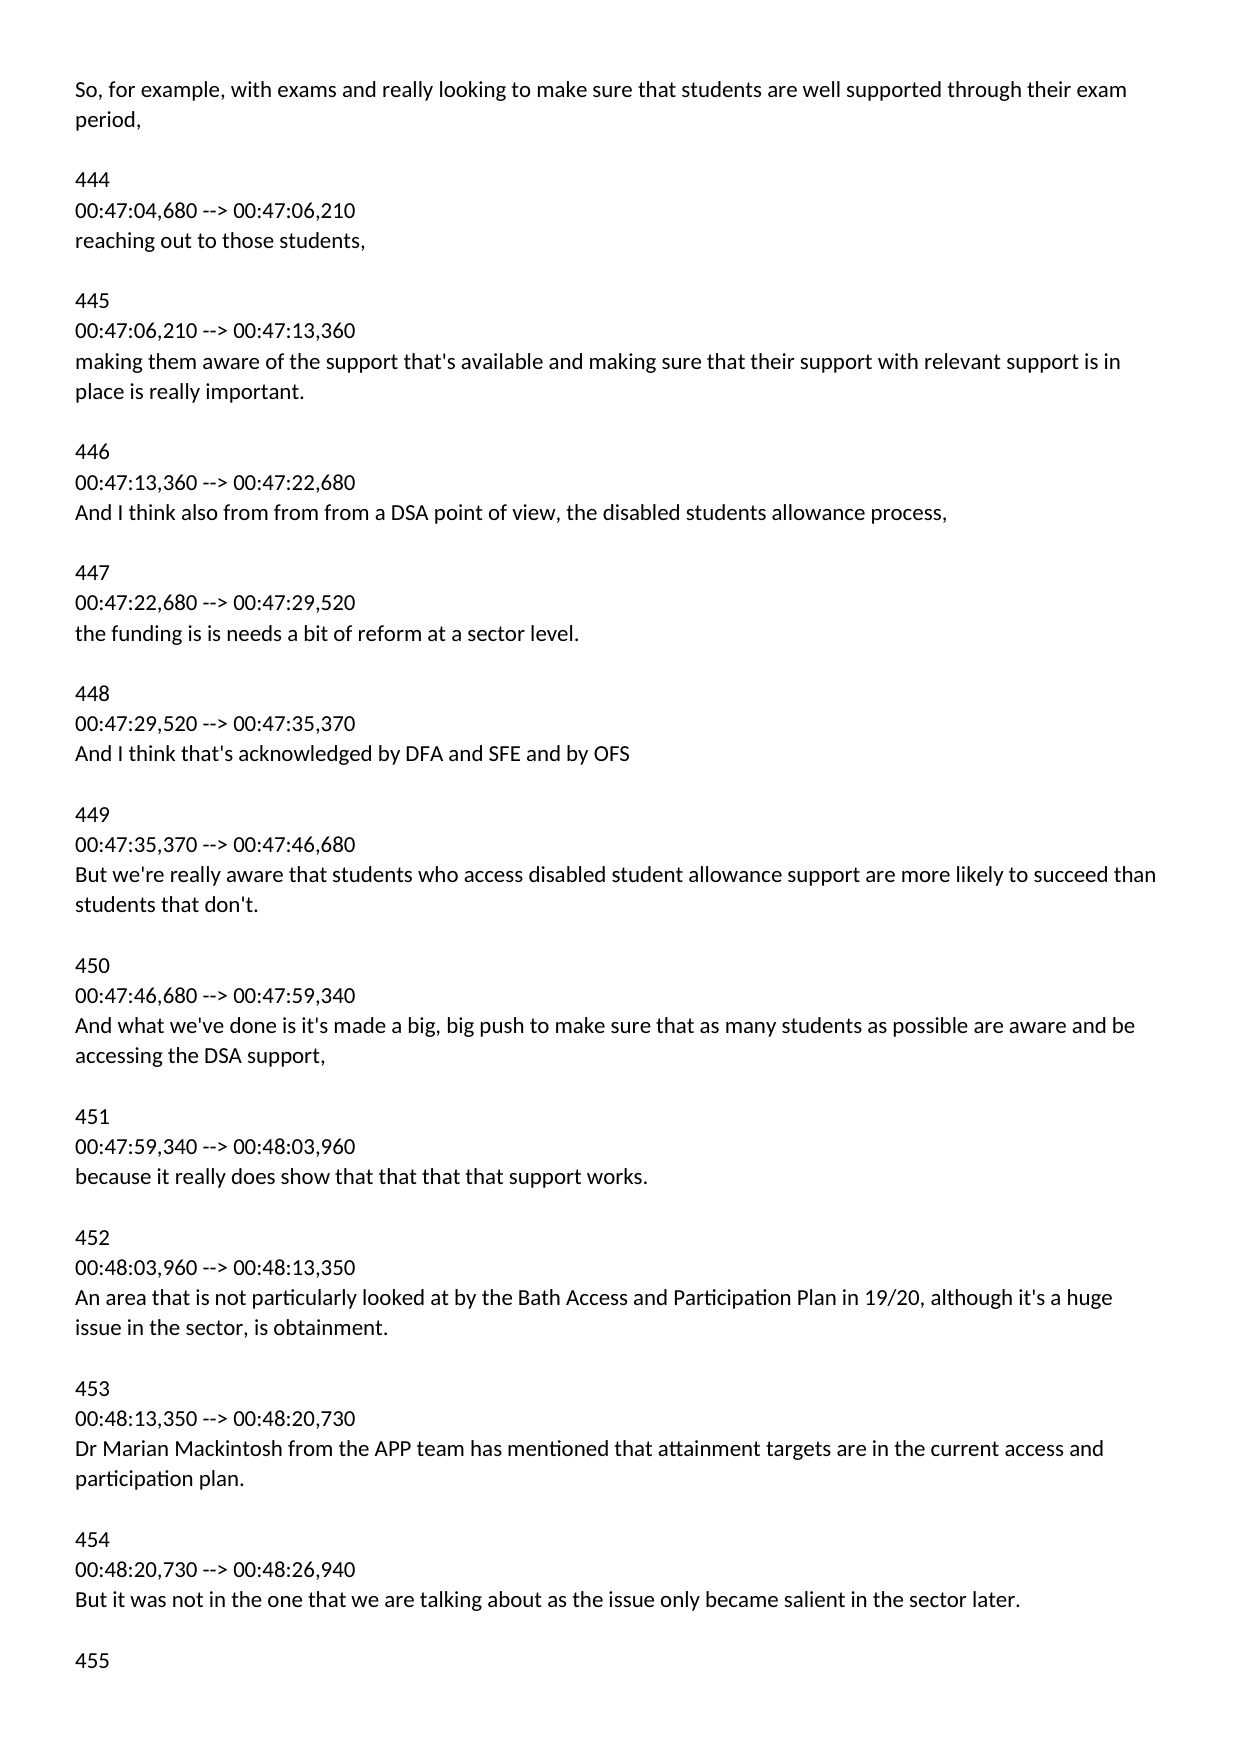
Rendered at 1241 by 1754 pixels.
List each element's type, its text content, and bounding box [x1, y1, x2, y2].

text But we're really aware that students who access disabled student allowance support are more likely to succeed than students that don't. [75, 860, 1165, 919]
text 451 [75, 1102, 1165, 1130]
text because it really does show that that that that support works. [75, 1162, 1165, 1191]
text And I think also from from from a DSA point of view, the disabled students allowance process, [75, 498, 1165, 526]
text But it was not in the one that we are talking about as the issue only became salient in the sector later. [75, 1585, 1165, 1613]
text 453 [75, 1374, 1165, 1402]
text 00:47:06,210 --> 00:47:13,360 [75, 317, 1165, 345]
text 00:47:04,680 --> 00:47:06,210 [75, 196, 1165, 224]
text 00:48:03,960 --> 00:48:13,350 [75, 1253, 1165, 1281]
text Dr Marian Mackintosh from the APP team has mentioned that attainment targets are in the current access and participation plan. [75, 1434, 1165, 1493]
text 449 [75, 800, 1165, 828]
text 00:47:59,340 --> 00:48:03,960 [75, 1132, 1165, 1160]
text And what we've done is it's made a big, big push to make sure that as many students as possible are aware and be accessing the DSA support, [75, 1011, 1165, 1070]
text 448 [75, 679, 1165, 707]
text the funding is is needs a bit of reform at a sector level. [75, 619, 1165, 647]
text making them aware of the support that's available and making sure that their support with relevant support is in place is really important. [75, 347, 1165, 405]
text 00:47:46,680 --> 00:47:59,340 [75, 981, 1165, 1009]
text 446 [75, 437, 1165, 466]
text 00:47:22,680 --> 00:47:29,520 [75, 588, 1165, 617]
text reaching out to those students, [75, 226, 1165, 254]
text 455 [75, 1646, 1165, 1674]
text And I think that's acknowledged by DFA and SFE and by OFS [75, 739, 1165, 768]
text 454 [75, 1525, 1165, 1553]
text 444 [75, 166, 1165, 194]
text 00:48:13,350 --> 00:48:20,730 [75, 1404, 1165, 1432]
text An area that is not particularly looked at by the Bath Access and Participation Plan in 19/20, although it's a huge issue in the sector, is obtainment. [75, 1283, 1165, 1342]
text 450 [75, 951, 1165, 979]
text 00:48:20,730 --> 00:48:26,940 [75, 1555, 1165, 1583]
text 00:47:35,370 --> 00:47:46,680 [75, 830, 1165, 858]
text 452 [75, 1223, 1165, 1251]
text 00:47:29,520 --> 00:47:35,370 [75, 709, 1165, 737]
text 00:47:13,360 --> 00:47:22,680 [75, 468, 1165, 496]
text So, for example, with exams and really looking to make sure that students are well supported through their exam period, [75, 75, 1165, 133]
text 447 [75, 558, 1165, 586]
text 445 [75, 286, 1165, 314]
